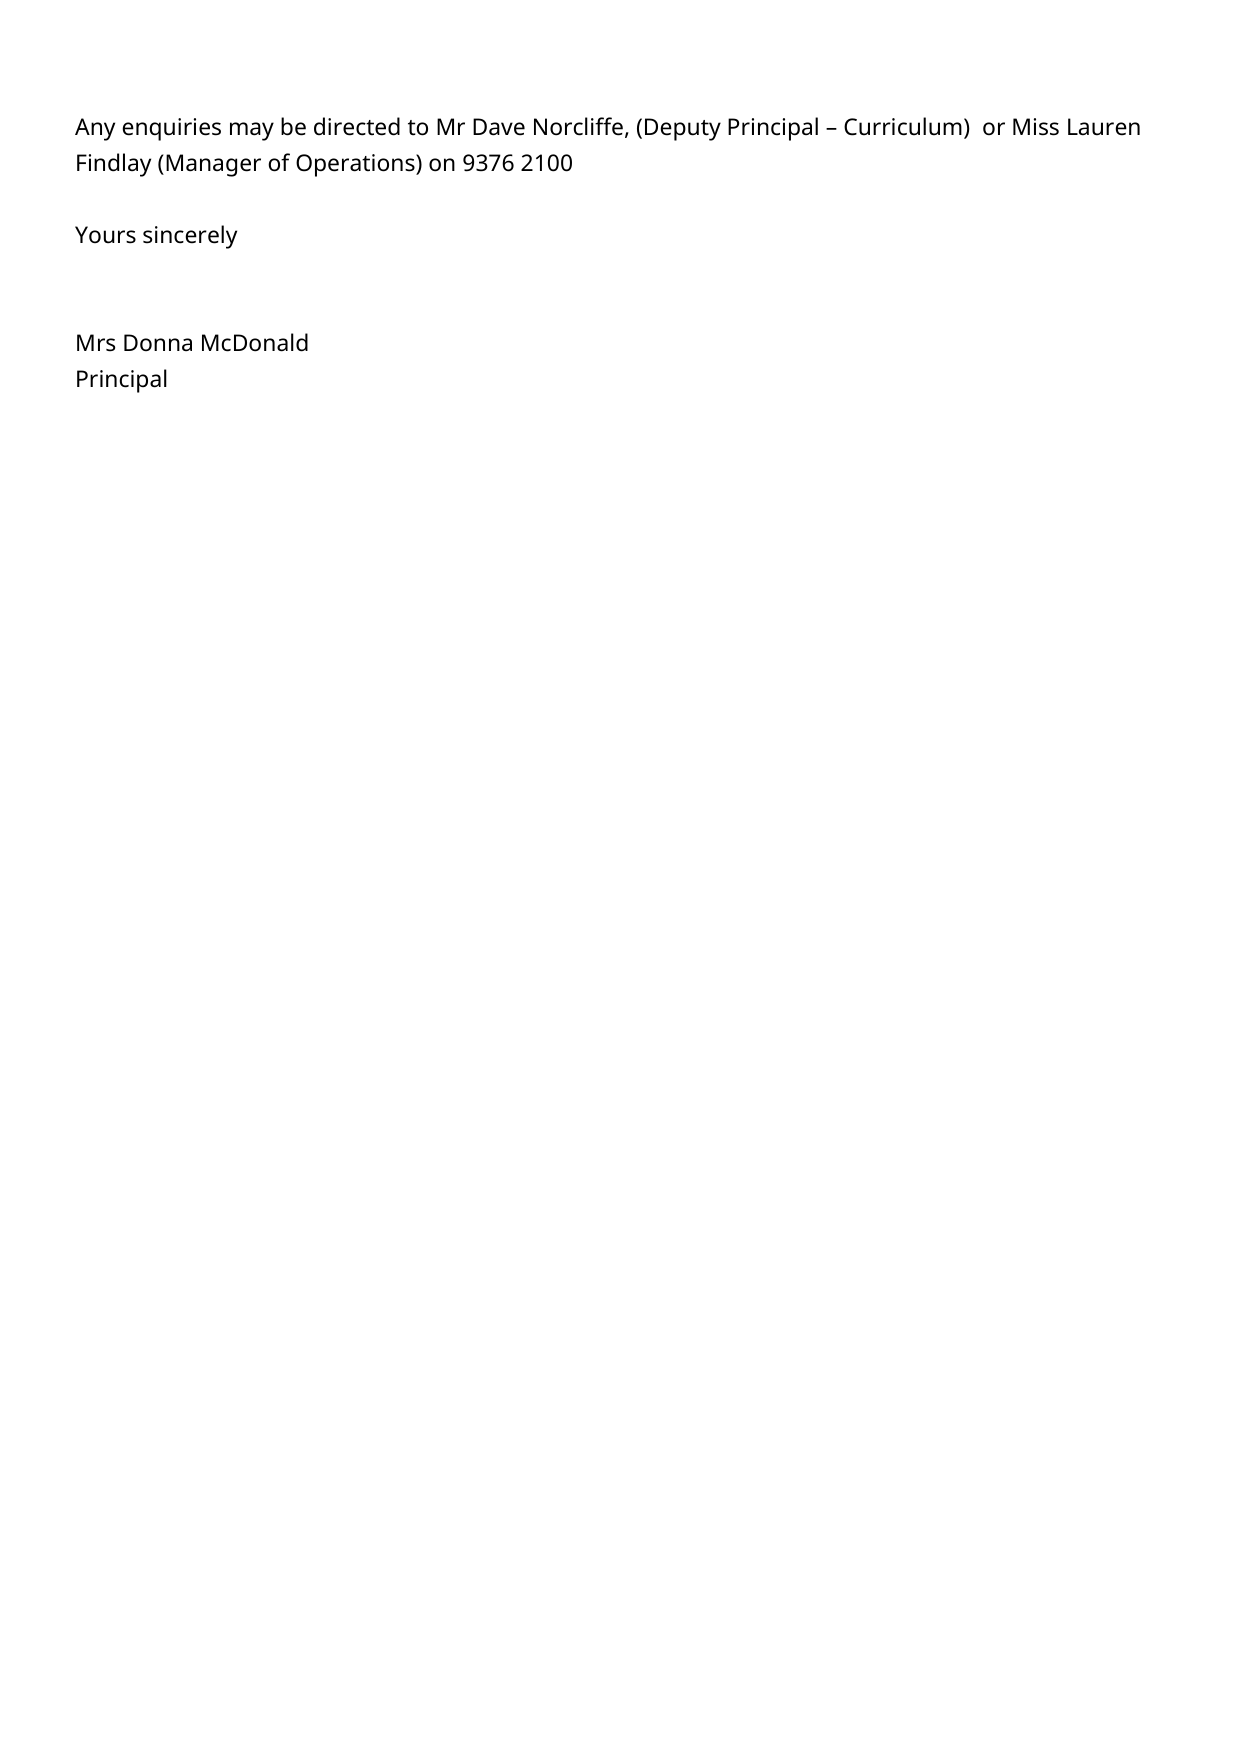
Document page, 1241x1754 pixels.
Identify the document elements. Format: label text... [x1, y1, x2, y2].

text Mrs Donna McDonald [75, 327, 1165, 358]
text Principal [75, 362, 1165, 394]
text Yours sincerely [75, 219, 1165, 250]
text Any enquiries may be directed to Mr Dave Norcliffe, (Deputy Principal – Curriculum) or Miss Lauren Findlay (Manager of Operations) on 9376 2100 [75, 111, 1165, 178]
